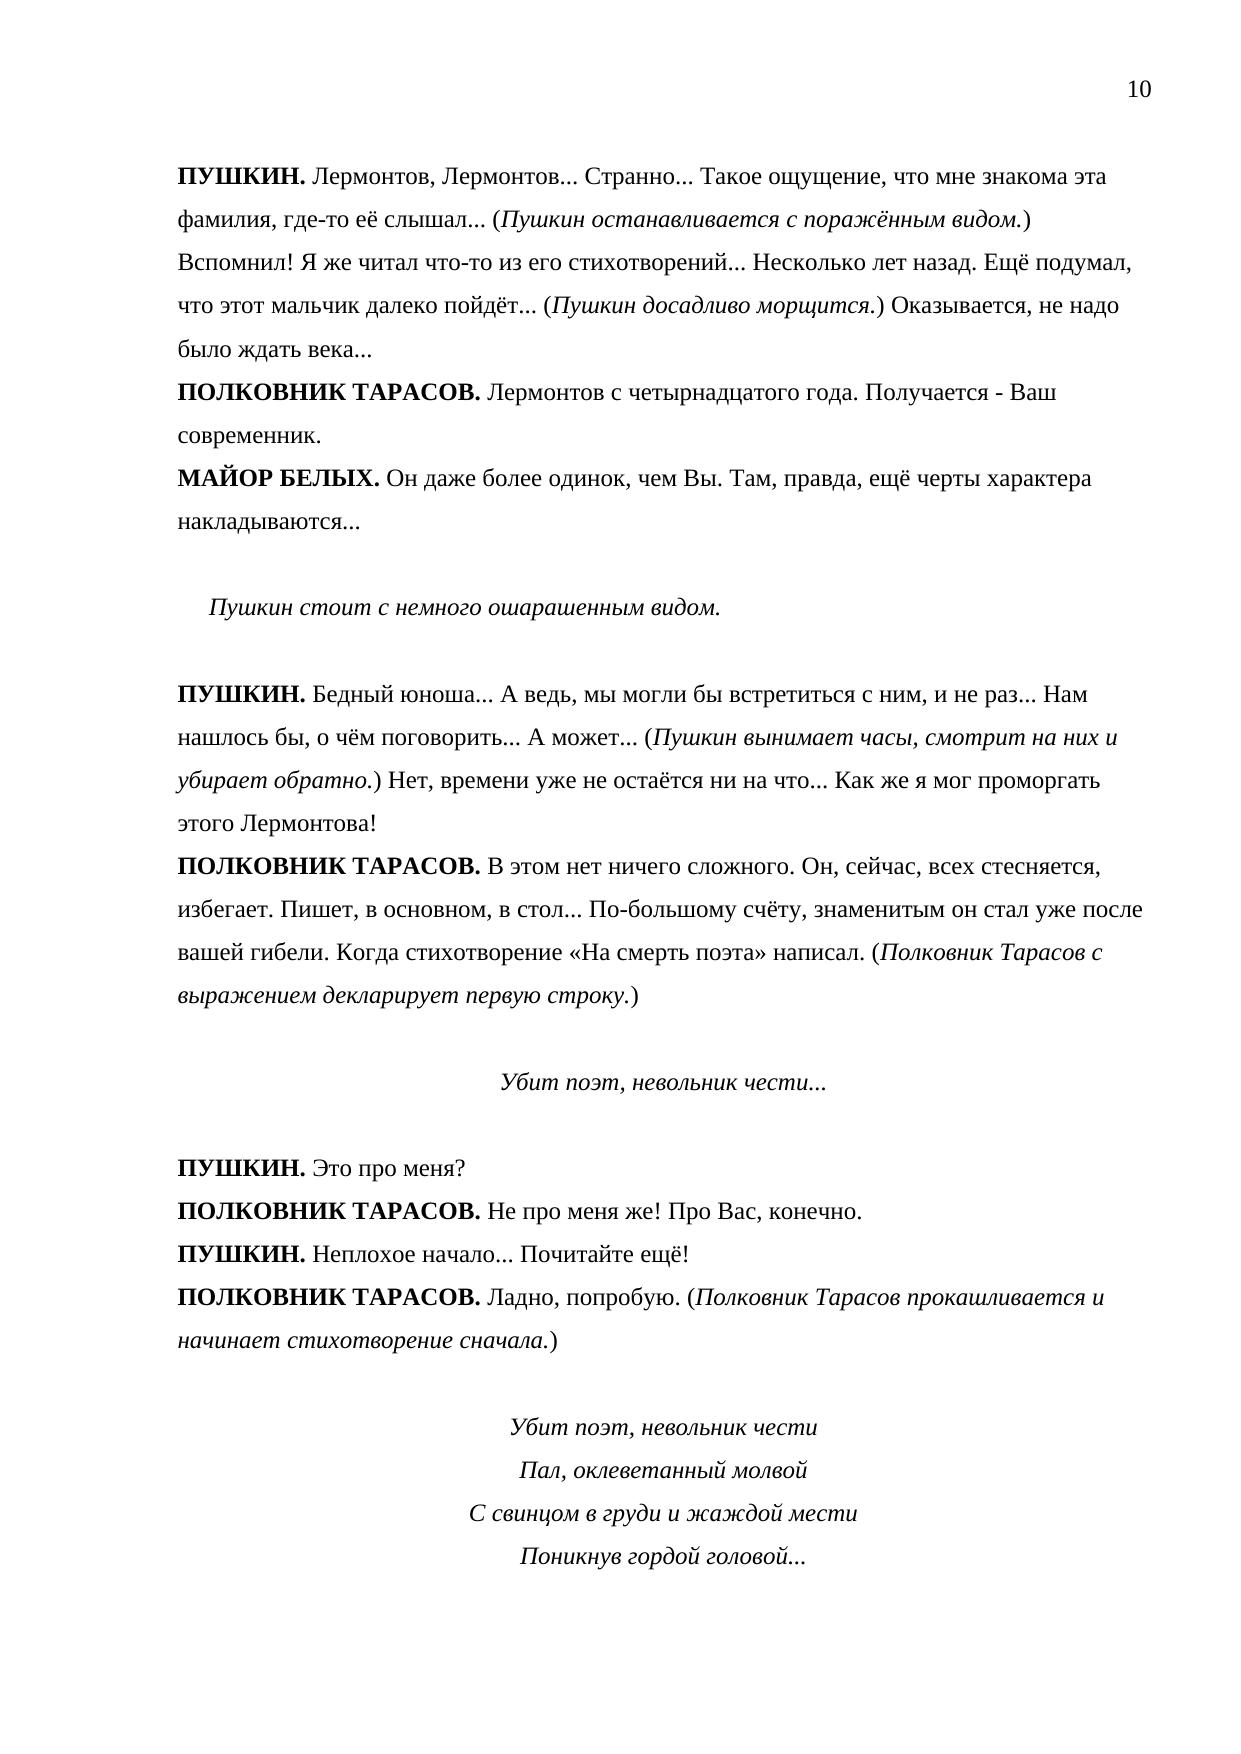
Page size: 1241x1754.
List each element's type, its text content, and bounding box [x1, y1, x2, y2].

text Пушкин стоит с немного ошарашенным видом. [177, 592, 1152, 621]
text ПОЛКОВНИК ТАРАСОВ. Лермонтов с четырнадцатого года. Получается - Ваш современник. [177, 377, 1152, 449]
text МАЙОР БЕЛЫХ. Он даже более одинок, чем Вы. Там, правда, ещё черты характера накладываются... [177, 463, 1152, 535]
text Убит поэт, невольник чести... [177, 1067, 1152, 1096]
text Поникнув гордой головой... [177, 1541, 1152, 1570]
text ПОЛКОВНИК ТАРАСОВ. Не про меня же! Про Вас, конечно. [177, 1196, 1152, 1225]
text ПУШКИН. Неплохое начало... Почитайте ещё! [177, 1239, 1152, 1268]
text С свинцом в груди и жаждой мести [177, 1498, 1152, 1527]
text ПУШКИН. Это про меня? [177, 1153, 1152, 1182]
text ПОЛКОВНИК ТАРАСОВ. В этом нет ничего сложного. Он, сейчас, всех стесняется, избегает. Пишет, в основном, в стол... По-большому счёту, знаменитым он стал уже после вашей гибели. Когда стихотворение «На смерть поэта» написал. (Полковник Тарасов с выражением декларирует первую строку.) [177, 851, 1152, 1009]
text ПУШКИН. Бедный юноша... А ведь, мы могли бы встретиться с ним, и не раз... Нам нашлось бы, о чём поговорить... А может... (Пушкин вынимает часы, смотрит на них и убирает обратно.) Нет, времени уже не остаётся ни на что... Как же я мог проморгать этого Лермонтова! [177, 679, 1152, 837]
text ПУШКИН. Лермонтов, Лермонтов... Странно... Такое ощущение, что мне знакома эта фамилия, где-то её слышал... (Пушкин останавливается с поражённым видом.) Вспомнил! Я же читал что-то из его стихотворений... Несколько лет назад. Ещё подумал, что этот мальчик далеко пойдёт... (Пушкин досадливо морщится.) Оказывается, не надо было ждать века... [177, 161, 1152, 362]
text ПОЛКОВНИК ТАРАСОВ. Ладно, попробую. (Полковник Тарасов прокашливается и начинает стихотворение сначала.) [177, 1282, 1152, 1354]
text Убит поэт, невольник чести [177, 1412, 1152, 1441]
text Пал, оклеветанный молвой [177, 1455, 1152, 1484]
